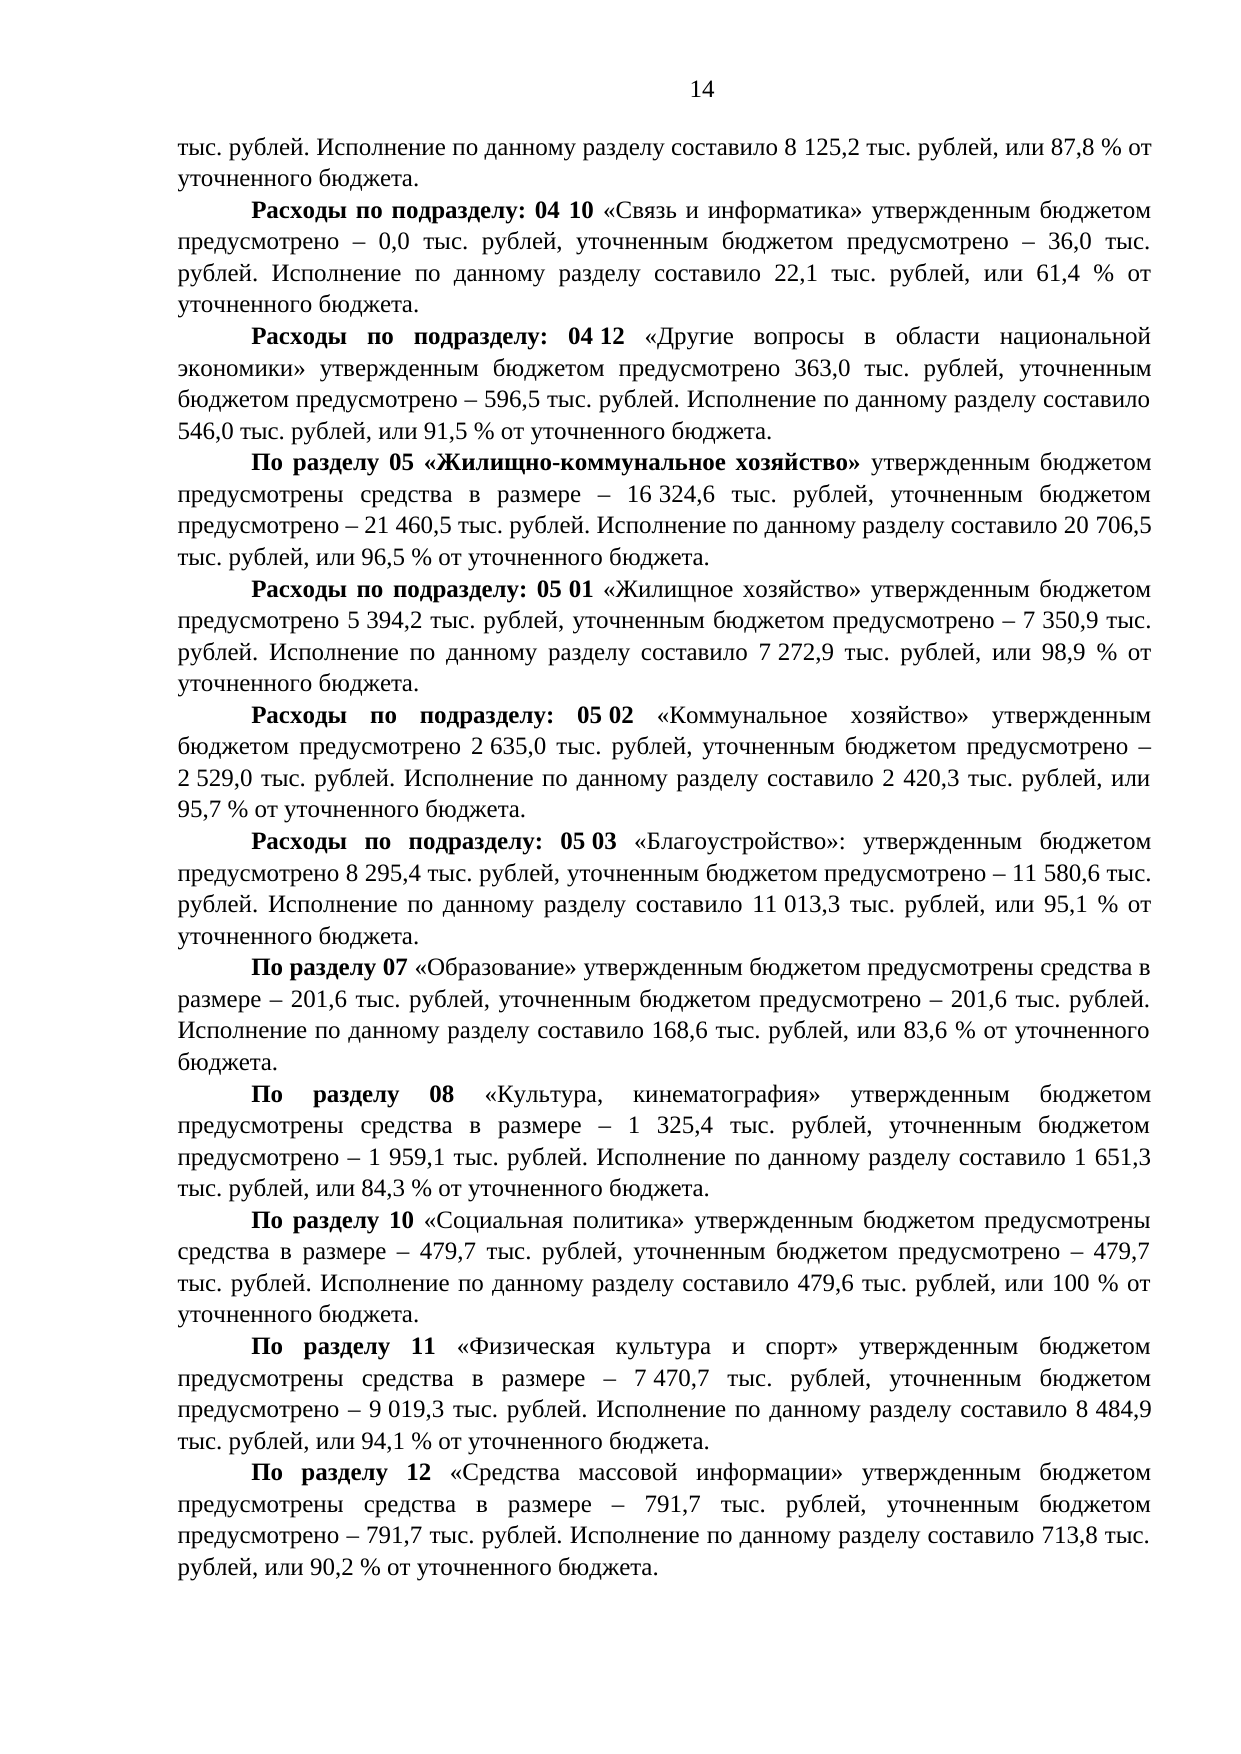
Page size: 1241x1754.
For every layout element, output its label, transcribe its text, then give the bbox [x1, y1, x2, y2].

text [177, 132, 1152, 192]
text Расходы по подразделу: 04 12 «Другие вопросы в области национальной экономики» утвержденным бюджетом предусмотрено 363,0 тыс. рублей, уточненным бюджетом предусмотрено – 596,5 тыс. рублей. Исполнение по данному разделу составило 546,0 тыс. рублей, или 91,5 % от уточненного бюджета. [177, 321, 1152, 444]
text Расходы по подразделу: 04 10 «Связь и информатика» утвержденным бюджетом предусмотрено – 0,0 тыс. рублей, уточненным бюджетом предусмотрено – 36,0 тыс. рублей. Исполнение по данному разделу составило 22,1 тыс. рублей, или 61,4 % от уточненного бюджета. [177, 195, 1152, 318]
text По разделу 12 «Средства массовой информации» утвержденным бюджетом предусмотрены средства в размере – 791,7 тыс. рублей, уточненным бюджетом предусмотрено – 791,7 тыс. рублей. Исполнение по данному разделу составило 713,8 тыс. рублей, или 90,2 % от уточненного бюджета. [177, 1457, 1152, 1581]
text Расходы по подразделу: 05 01 «Жилищное хозяйство» утвержденным бюджетом предусмотрено 5 394,2 тыс. рублей, уточненным бюджетом предусмотрено – 7 350,9 тыс. рублей. Исполнение по данному разделу составило 7 272,9 тыс. рублей, или 98,9 % от уточненного бюджета. [177, 574, 1152, 697]
text По разделу 05 «Жилищно-коммунальное хозяйство» утвержденным бюджетом предусмотрены средства в размере – 16 324,6 тыс. рублей, уточненным бюджетом предусмотрено – 21 460,5 тыс. рублей. Исполнение по данному разделу составило 20 706,5 тыс. рублей, или 96,5 % от уточненного бюджета. [177, 447, 1152, 571]
text Расходы по подразделу: 05 03 «Благоустройство»: утвержденным бюджетом предусмотрено 8 295,4 тыс. рублей, уточненным бюджетом предусмотрено – 11 580,6 тыс. рублей. Исполнение по данному разделу составило 11 013,3 тыс. рублей, или 95,1 % от уточненного бюджета. [177, 826, 1152, 949]
text Расходы по подразделу: 05 02 «Коммунальное хозяйство» утвержденным бюджетом предусмотрено 2 635,0 тыс. рублей, уточненным бюджетом предусмотрено – 2 529,0 тыс. рублей. Исполнение по данному разделу составило 2 420,3 тыс. рублей, или 95,7 % от уточненного бюджета. [177, 700, 1152, 823]
text По разделу 07 «Образование» утвержденным бюджетом предусмотрены средства в размере – 201,6 тыс. рублей, уточненным бюджетом предусмотрено – 201,6 тыс. рублей. Исполнение по данному разделу составило 168,6 тыс. рублей, или 83,6 % от уточненного бюджета. [177, 952, 1152, 1076]
text По разделу 08 «Культура, кинематография» утвержденным бюджетом предусмотрены средства в размере – 1 325,4 тыс. рублей, уточненным бюджетом предусмотрено – 1 959,1 тыс. рублей. Исполнение по данному разделу составило 1 651,3 тыс. рублей, или 84,3 % от уточненного бюджета. [177, 1079, 1152, 1202]
text По разделу 11 «Физическая культура и спорт» утвержденным бюджетом предусмотрены средства в размере – 7 470,7 тыс. рублей, уточненным бюджетом предусмотрено – 9 019,3 тыс. рублей. Исполнение по данному разделу составило 8 484,9 тыс. рублей, или 94,1 % от уточненного бюджета. [177, 1331, 1152, 1454]
text По разделу 10 «Социальная политика» утвержденным бюджетом предусмотрены средства в размере – 479,7 тыс. рублей, уточненным бюджетом предусмотрено – 479,7 тыс. рублей. Исполнение по данному разделу составило 479,6 тыс. рублей, или 100 % от уточненного бюджета. [177, 1205, 1152, 1328]
